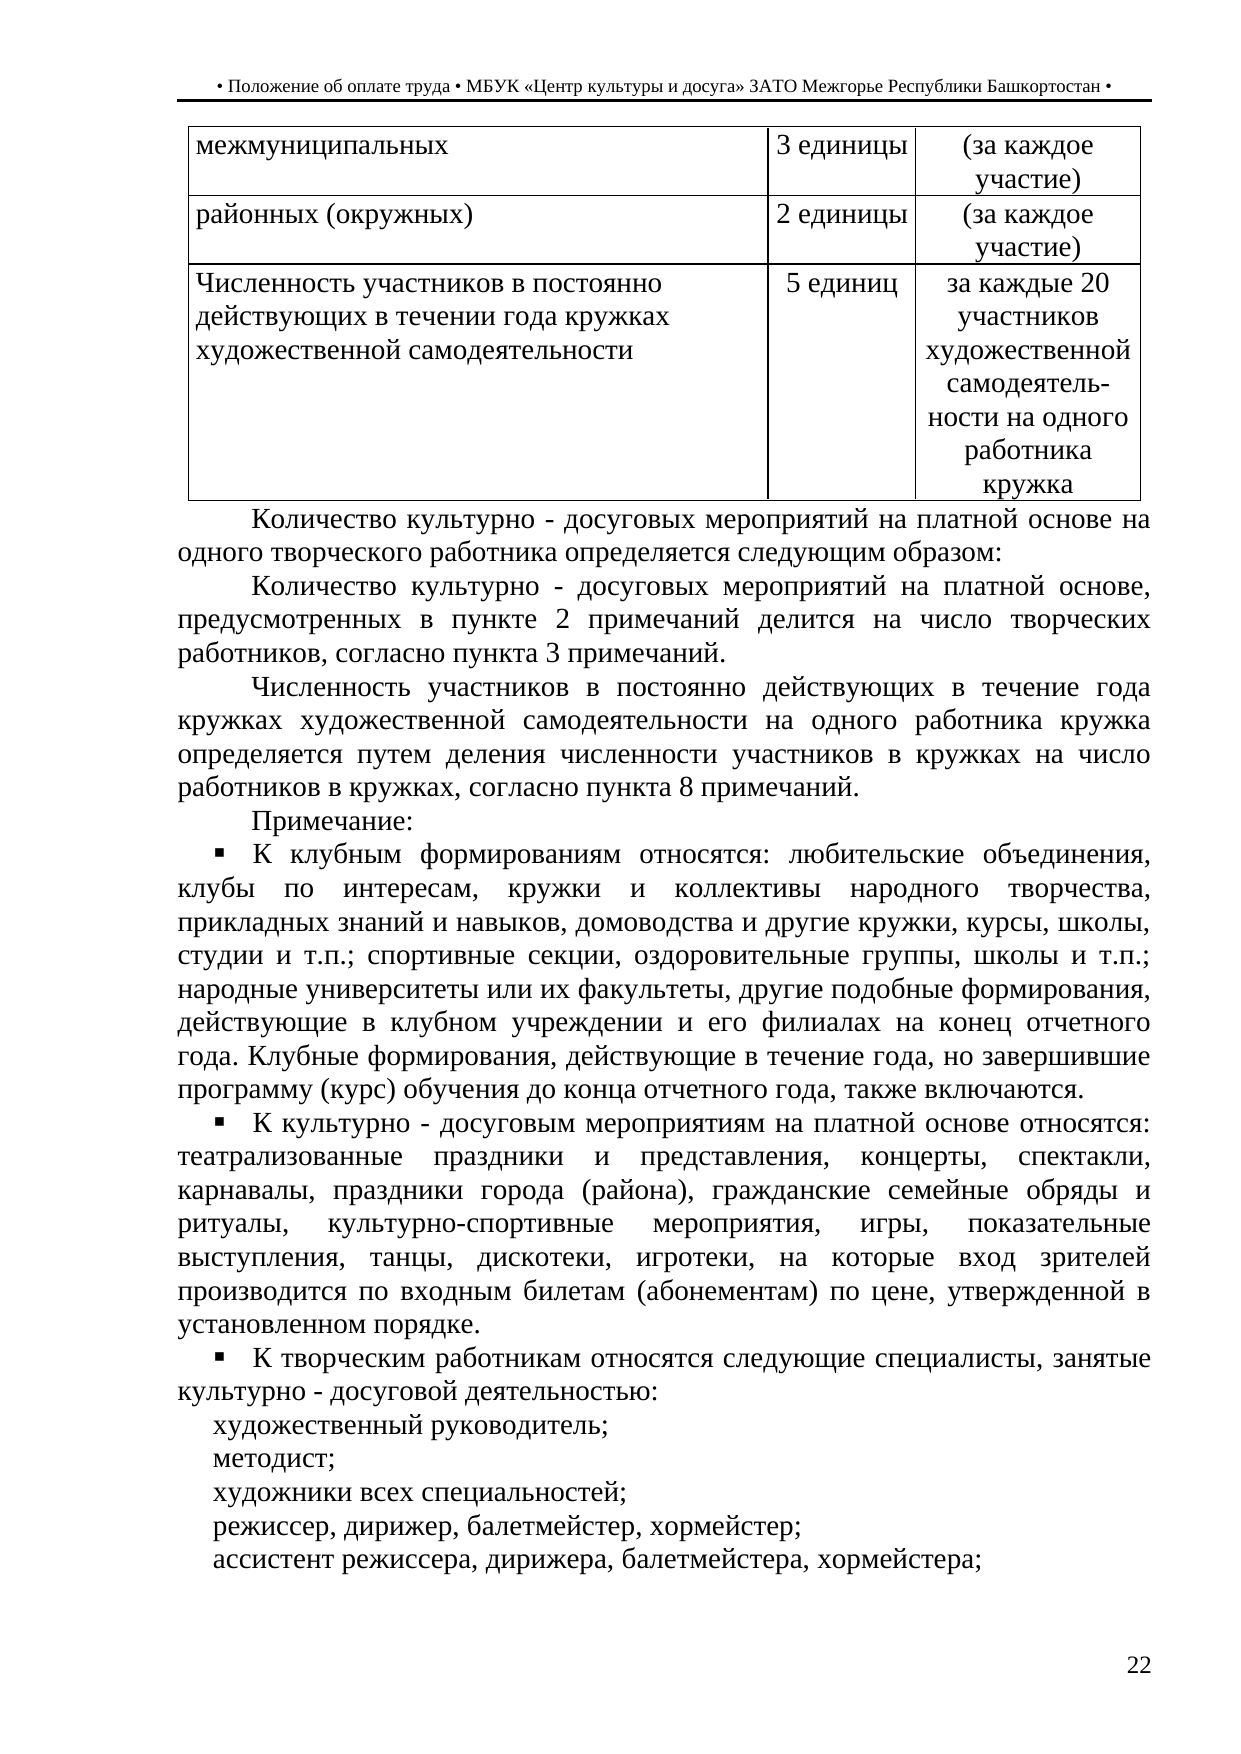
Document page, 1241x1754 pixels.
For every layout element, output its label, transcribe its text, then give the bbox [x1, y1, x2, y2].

table_cell 3 единицы [769, 127, 915, 194]
table_cell 2 единицы [769, 196, 915, 263]
list К клубным формированиям относятся: любительские объединения, клубы по интересам, кружки и коллективы народного творчества, прикладных знаний и навыков, домоводства и другие кружки, курсы, школы, студии и т.п.; спортивные секции, оздоровительные группы, школы и т.п.; народные университеты или их факультеты, другие подобные формирования, действующие в клубном учреждении и его филиалах на конец отчетного года. Клубные формирования, действующие в течение года, но завершившие программу (курс) обучения до конца отчетного года, также включаются. [177, 836, 1152, 1105]
table_cell 5 единиц [769, 265, 915, 499]
table_cell районных (окружных) [189, 196, 767, 263]
text Количество культурно - досуговых мероприятий на платной основе на одного творческого работника определяется следующим образом: [177, 501, 1152, 568]
text ассистент режиссера, дирижера, балетмейстера, хормейстера; [177, 1541, 1152, 1575]
list К культурно - досуговым мероприятиям на платной основе относятся: театрализованные праздники и представления, концерты, спектакли, карнавалы, праздники города (района), гражданские семейные обряды и ритуалы, культурно-спортивные мероприятия, игры, показательные выступления, танцы, дискотеки, игротеки, на которые вход зрителей производится по входным билетам (абонементам) по цене, утвержденной в установленном порядке. [177, 1105, 1152, 1340]
text режиссер, дирижер, балетмейстер, хормейстер; [177, 1508, 1152, 1541]
text Примечание: [177, 803, 1152, 836]
text методист; [177, 1441, 1152, 1474]
text художники всех специальностей; [177, 1474, 1152, 1508]
table_cell Численность участников в постоянно действующих в течении года кружках художественной самодеятельности [189, 265, 767, 499]
text Численность участников в постоянно действующих в течение года кружках художественной самодеятельности на одного работника кружка определяется путем деления численности участников в кружках на число работников в кружках, согласно пункта 8 примечаний. [177, 669, 1152, 803]
text Количество культурно - досуговых мероприятий на платной основе, предусмотренных в пункте 2 примечаний делится на число творческих работников, согласно пункта 3 примечаний. [177, 568, 1152, 669]
list К творческим работникам относятся следующие специалисты, занятые культурно - досуговой деятельностью: [177, 1340, 1152, 1407]
text художественный руководитель; [177, 1407, 1152, 1441]
table_cell за каждые 20 участников художественной самодеятель-ности на одного работника кружка [916, 265, 1140, 499]
table_cell (за каждое участие) [916, 127, 1140, 194]
table_cell (за каждое участие) [916, 196, 1140, 263]
table_cell межмуниципальных [189, 127, 768, 194]
